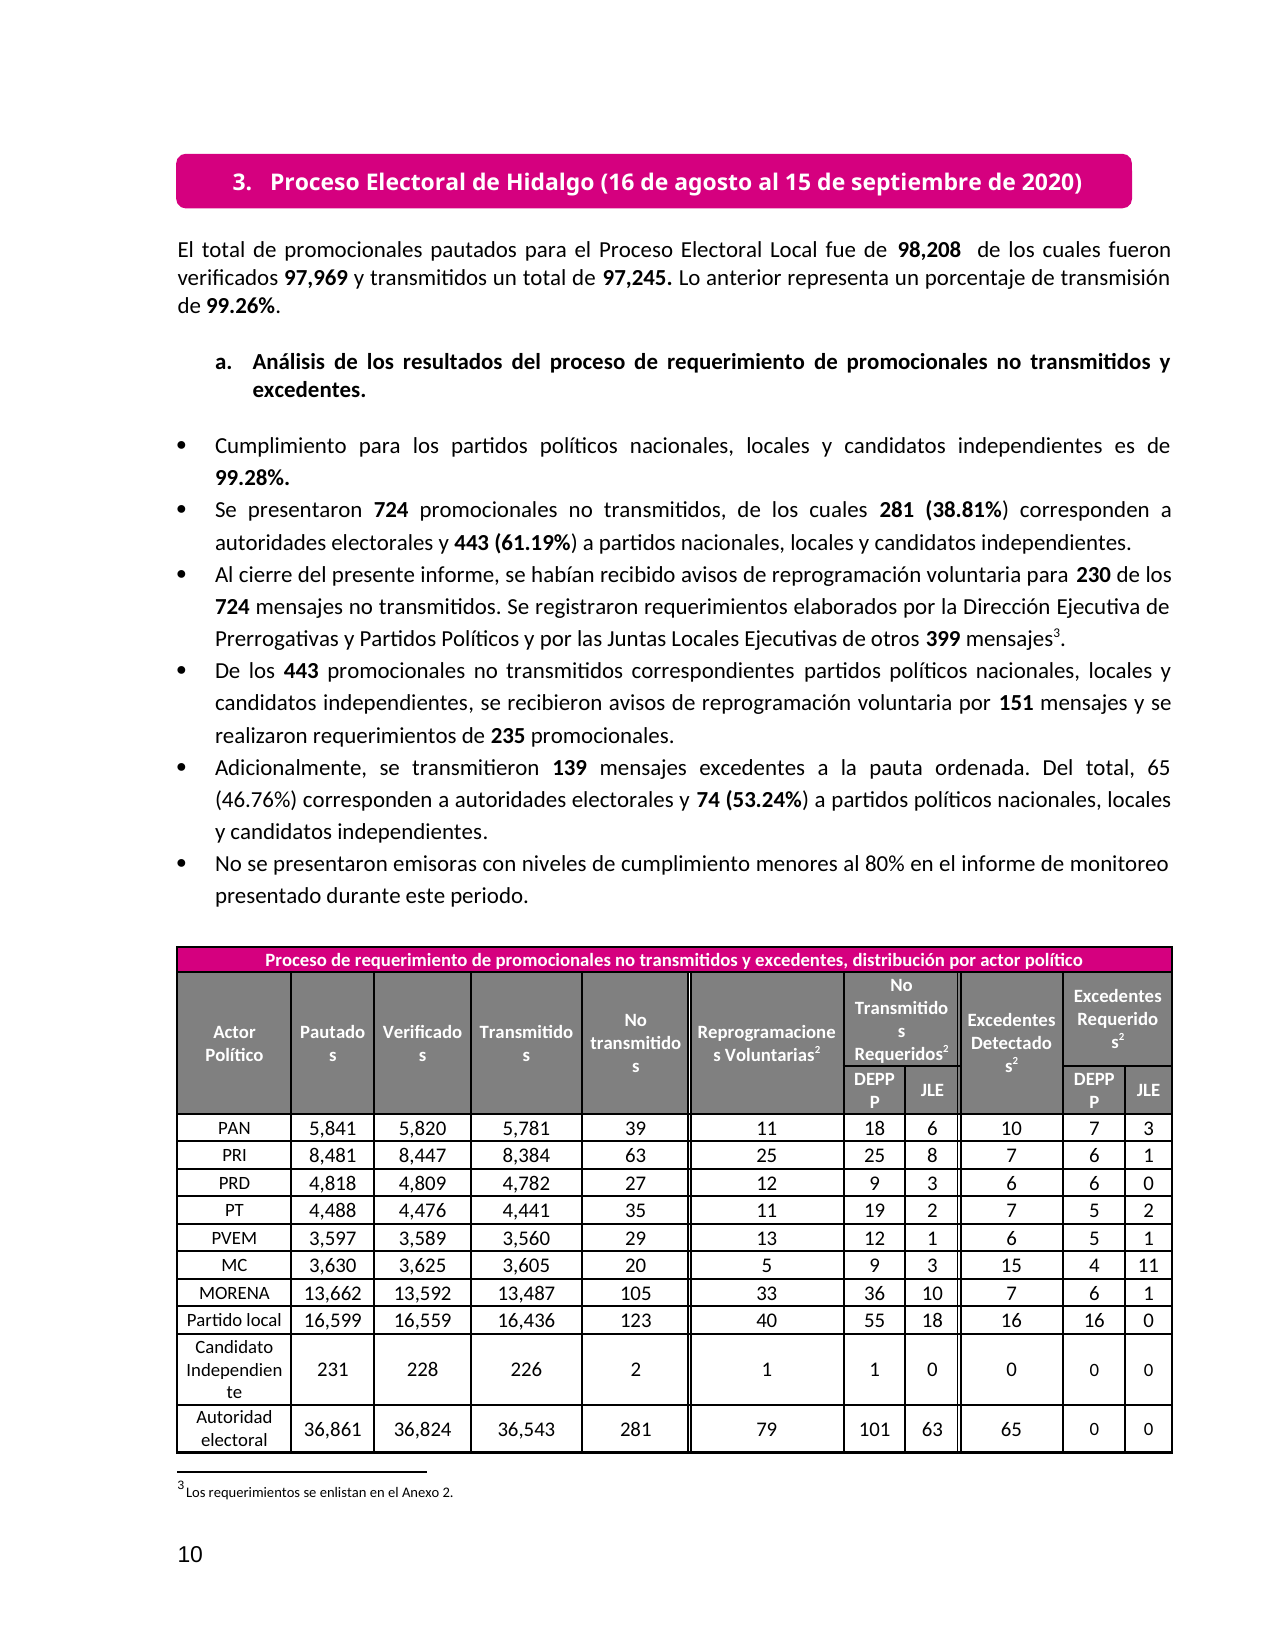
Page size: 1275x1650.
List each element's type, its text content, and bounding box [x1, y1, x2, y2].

table_cell 20 [583, 1252, 687, 1278]
table_cell Excedentes Requeridos2 [1064, 973, 1171, 1065]
table_cell 13,592 [375, 1280, 470, 1305]
list Adicionalmente, se transmitieron 139 mensajes excedentes a la pauta ordenada. Del total, 65 (46.76%) corresponden a autoridades electorales y 74 (53.24%) a partidos políticos nacionales, locales y candidatos independientes. [177, 753, 1172, 845]
table_cell Candidato Independiente [178, 1335, 290, 1403]
table_cell 63 [583, 1142, 687, 1168]
table_cell 3,630 [292, 1252, 373, 1278]
table_cell 5 [1064, 1225, 1124, 1250]
table_cell DEPPP [845, 1067, 904, 1113]
table_cell PRI [178, 1142, 290, 1168]
table_cell 226 [472, 1335, 581, 1403]
table_cell Pautados [292, 973, 373, 1113]
table_cell 10 [906, 1280, 957, 1305]
table_cell 18 [906, 1307, 957, 1333]
table_cell Transmitidos [472, 973, 581, 1113]
table_cell 39 [583, 1115, 687, 1140]
table_cell 0 [1064, 1406, 1124, 1451]
list Se presentaron 724 promocionales no transmitidos, de los cuales 281 (38.81%) corresponden a autoridades electorales y 443 (61.19%) a partidos nacionales, locales y candidatos independientes. [177, 495, 1172, 556]
table_cell 9 [845, 1170, 904, 1195]
table_cell 25 [845, 1142, 904, 1168]
table_cell 3,560 [472, 1225, 581, 1250]
table_cell 8,481 [292, 1142, 373, 1168]
table_cell 29 [583, 1225, 687, 1250]
table_cell Autoridad electoral [178, 1406, 290, 1451]
table_cell 25 [692, 1142, 843, 1168]
table_cell 3 [906, 1252, 957, 1278]
table_cell JLE [1126, 1067, 1171, 1113]
table_cell 5 [1064, 1197, 1124, 1223]
table_cell 13,487 [472, 1280, 581, 1305]
table_cell 5 [692, 1252, 843, 1278]
table_cell 0 [1126, 1170, 1171, 1195]
table_cell 3,597 [292, 1225, 373, 1250]
table_cell 0 [1064, 1335, 1124, 1403]
table_cell 1 [906, 1225, 957, 1250]
table_cell 33 [692, 1280, 843, 1305]
table_cell 16,436 [472, 1307, 581, 1333]
table_cell 8,384 [472, 1142, 581, 1168]
table_cell 231 [292, 1335, 373, 1403]
table_cell 4,441 [472, 1197, 581, 1223]
table_cell 3,589 [375, 1225, 470, 1250]
text El total de promocionales pautados para el Proceso Electoral Local fue de 98,208 de los cuales fueron verificados 97,969 y transmitidos un total de 97,245. Lo anterior representa un porcentaje de transmisión de 99.26%. [177, 235, 1172, 319]
table_cell Actor Político [178, 973, 290, 1113]
table_cell 1 [692, 1335, 843, 1403]
table_cell 27 [583, 1170, 687, 1195]
table_cell 6 [1064, 1170, 1124, 1195]
list No se presentaron emisoras con niveles de cumplimiento menores al 80% en el informe de monitoreo presentado durante este periodo. [177, 849, 1172, 910]
table_cell 0 [1126, 1335, 1171, 1403]
table_cell 7 [962, 1197, 1062, 1223]
table_cell MC [178, 1252, 290, 1278]
table_cell 11 [692, 1197, 843, 1223]
table_cell 3,605 [472, 1252, 581, 1278]
table_cell Partido local [178, 1307, 290, 1333]
table_cell 0 [1126, 1307, 1171, 1333]
table_cell 8,447 [375, 1142, 470, 1168]
table_cell 2 [906, 1197, 957, 1223]
table_cell 19 [845, 1197, 904, 1223]
table_cell 1 [1126, 1142, 1171, 1168]
table_cell 16 [962, 1307, 1062, 1333]
table_cell 3 [906, 1170, 957, 1195]
table_cell PRD [178, 1170, 290, 1195]
table_cell 16 [1064, 1307, 1124, 1333]
table_cell 36 [845, 1280, 904, 1305]
table_cell 15 [962, 1252, 1062, 1278]
table_cell 6 [1064, 1142, 1124, 1168]
table_cell 9 [845, 1252, 904, 1278]
table_cell DEPPP [1064, 1067, 1124, 1113]
table_cell 63 [906, 1406, 957, 1451]
table_cell 6 [906, 1115, 957, 1140]
table_cell 55 [845, 1307, 904, 1333]
table_cell JLE [906, 1067, 957, 1113]
table_cell 11 [1126, 1252, 1171, 1278]
table_cell PT [178, 1197, 290, 1223]
table_cell 7 [1064, 1115, 1124, 1140]
table_cell MORENA [178, 1280, 290, 1305]
table_cell 5,781 [472, 1115, 581, 1140]
table_cell 79 [692, 1406, 843, 1451]
table_cell 0 [962, 1335, 1062, 1403]
table_cell 16,599 [292, 1307, 373, 1333]
table_cell 5,841 [292, 1115, 373, 1140]
table_cell 0 [906, 1335, 957, 1403]
table_cell 3 [1126, 1115, 1171, 1140]
table_cell 36,824 [375, 1406, 470, 1451]
table_cell No Transmitidos Requeridos2 [845, 973, 957, 1065]
table_cell 1 [1126, 1225, 1171, 1250]
table_cell 281 [583, 1406, 687, 1451]
table_cell 65 [962, 1406, 1062, 1451]
table_cell 7 [962, 1280, 1062, 1305]
table_cell 12 [692, 1170, 843, 1195]
table_cell 36,543 [472, 1406, 581, 1451]
table_cell Verificados [375, 973, 470, 1113]
table_cell Reprogramaciones Voluntarias2 [692, 973, 843, 1113]
list Cumplimiento para los partidos políticos nacionales, locales y candidatos independientes es de 99.28%. [177, 431, 1172, 491]
table_cell 4,782 [472, 1170, 581, 1195]
table_cell 13,662 [292, 1280, 373, 1305]
table_cell Excedentes Detectados2 [962, 973, 1062, 1113]
table_cell 4,488 [292, 1197, 373, 1223]
table_cell 10 [962, 1115, 1062, 1140]
table_cell 6 [962, 1170, 1062, 1195]
table_cell 36,861 [292, 1406, 373, 1451]
table_cell PAN [178, 1115, 290, 1140]
table_cell 40 [692, 1307, 843, 1333]
table_cell 1 [1126, 1280, 1171, 1305]
table_header Proceso de requerimiento de promocionales no transmitidos y excedentes, distribución por actor político [178, 948, 1171, 971]
table_cell 228 [375, 1335, 470, 1403]
table_cell 1 [845, 1335, 904, 1403]
list Al cierre del presente informe, se habían recibido avisos de reprogramación voluntaria para 230 de los 724 mensajes no transmitidos. Se registraron requerimientos elaborados por la Dirección Ejecutiva de Prerrogativas y Partidos Políticos y por las Juntas Locales Ejecutivas de otros 399 mensajes. [177, 560, 1172, 652]
list De los 443 promocionales no transmitidos correspondientes partidos políticos nacionales, locales y candidatos independientes, se recibieron avisos de reprogramación voluntaria por 151 mensajes y se realizaron requerimientos de 235 promocionales. [177, 656, 1172, 749]
table_cell 2 [583, 1335, 687, 1403]
table_cell 13 [692, 1225, 843, 1250]
table_cell 4,818 [292, 1170, 373, 1195]
table_cell 101 [845, 1406, 904, 1451]
table_cell 4 [1064, 1252, 1124, 1278]
table_cell 12 [845, 1225, 904, 1250]
table_cell 6 [962, 1225, 1062, 1250]
table_cell 3,625 [375, 1252, 470, 1278]
list Análisis de los resultados del proceso de requerimiento de promocionales no transmitidos y excedentes. [215, 347, 1172, 403]
table_cell PVEM [178, 1225, 290, 1250]
table_cell No transmitidos [583, 973, 687, 1113]
table_cell 7 [962, 1142, 1062, 1168]
table_cell 35 [583, 1197, 687, 1223]
table_cell 5,820 [375, 1115, 470, 1140]
table_cell 18 [845, 1115, 904, 1140]
table_cell 0 [1126, 1406, 1171, 1451]
table_cell 2 [1126, 1197, 1171, 1223]
table_cell 11 [692, 1115, 843, 1140]
table_cell 105 [583, 1280, 687, 1305]
table_cell 4,476 [375, 1197, 470, 1223]
table_cell 4,809 [375, 1170, 470, 1195]
table_cell 6 [1064, 1280, 1124, 1305]
table_cell 16,559 [375, 1307, 470, 1333]
table_cell 123 [583, 1307, 687, 1333]
table_cell 8 [906, 1142, 957, 1168]
